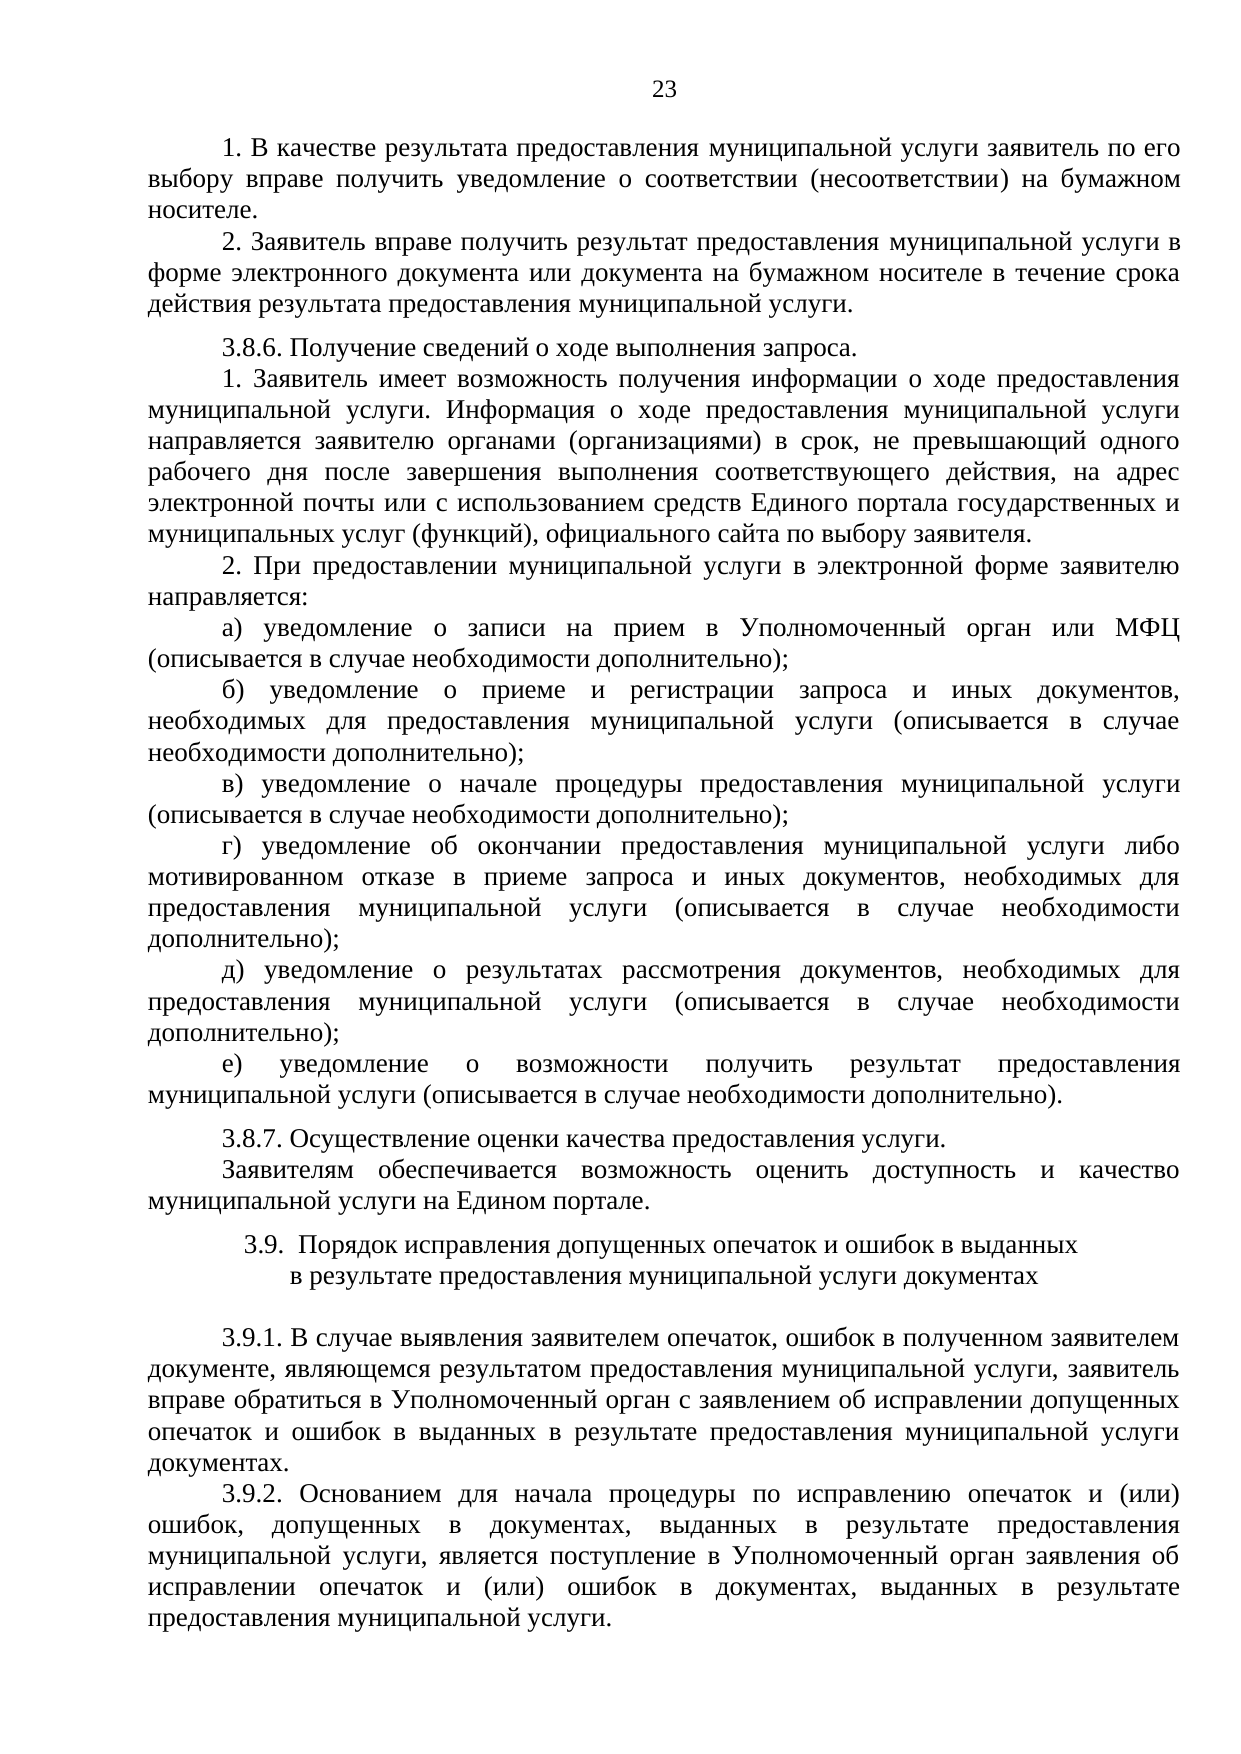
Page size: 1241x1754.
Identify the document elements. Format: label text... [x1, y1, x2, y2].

text д) уведомление о результатах рассмотрения документов, необходимых для предоставления муниципальной услуги (описывается в случае необходимости дополнительно); [148, 954, 1181, 1047]
text г) уведомление об окончании предоставления муниципальной услуги либо мотивированном отказе в приеме запроса и иных документов, необходимых для предоставления муниципальной услуги (описывается в случае необходимости дополнительно); [148, 829, 1181, 954]
text 3.8.7. Осуществление оценки качества предоставления услуги. [148, 1122, 1181, 1153]
text 3.9. Порядок исправления допущенных опечаток и ошибок в выданных в результате предоставления муниципальной услуги документах [148, 1228, 1181, 1290]
text 3.9.2. Основанием для начала процедуры по исправлению опечаток и (или) ошибок, допущенных в документах, выданных в результате предоставления муниципальной услуги, является поступление в Уполномоченный орган заявления об исправлении опечаток и (или) ошибок в документах, выданных в результате предоставления муниципальной услуги. [148, 1477, 1181, 1633]
text 2. При предоставлении муниципальной услуги в электронной форме заявителю направляется: [148, 549, 1181, 611]
text б) уведомление о приеме и регистрации запроса и иных документов, необходимых для предоставления муниципальной услуги (описывается в случае необходимости дополнительно); [148, 673, 1181, 767]
text Заявителям обеспечивается возможность оценить доступность и качество муниципальной услуги на Едином портале. [148, 1153, 1181, 1215]
text 3.8.6. Получение сведений о ходе выполнения запроса. [148, 331, 1181, 362]
text 1. Заявитель имеет возможность получения информации о ходе предоставления муниципальной услуги. Информация о ходе предоставления муниципальной услуги направляется заявителю органами (организациями) в срок, не превышающий одного рабочего дня после завершения выполнения соответствующего действия, на адрес электронной почты или с использованием средств Единого портала государственных и муниципальных услуг (функций), официального сайта по выбору заявителя. [148, 362, 1181, 549]
text 3.9.1. В случае выявления заявителем опечаток, ошибок в полученном заявителем документе, являющемся результатом предоставления муниципальной услуги, заявитель вправе обратиться в Уполномоченный орган с заявлением об исправлении допущенных опечаток и ошибок в выданных в результате предоставления муниципальной услуги документах. [148, 1321, 1181, 1477]
text а) уведомление о записи на прием в Уполномоченный орган или МФЦ (описывается в случае необходимости дополнительно); [148, 611, 1181, 673]
text е) уведомление о возможности получить результат предоставления муниципальной услуги (описывается в случае необходимости дополнительно). [148, 1047, 1181, 1109]
text в) уведомление о начале процедуры предоставления муниципальной услуги (описывается в случае необходимости дополнительно); [148, 767, 1181, 829]
text 1. В качестве результата предоставления муниципальной услуги заявитель по его выбору вправе получить уведомление о соответствии (несоответствии) на бумажном носителе. [148, 131, 1181, 225]
text 2. Заявитель вправе получить результат предоставления муниципальной услуги в форме электронного документа или документа на бумажном носителе в течение срока действия результата предоставления муниципальной услуги. [148, 225, 1181, 318]
